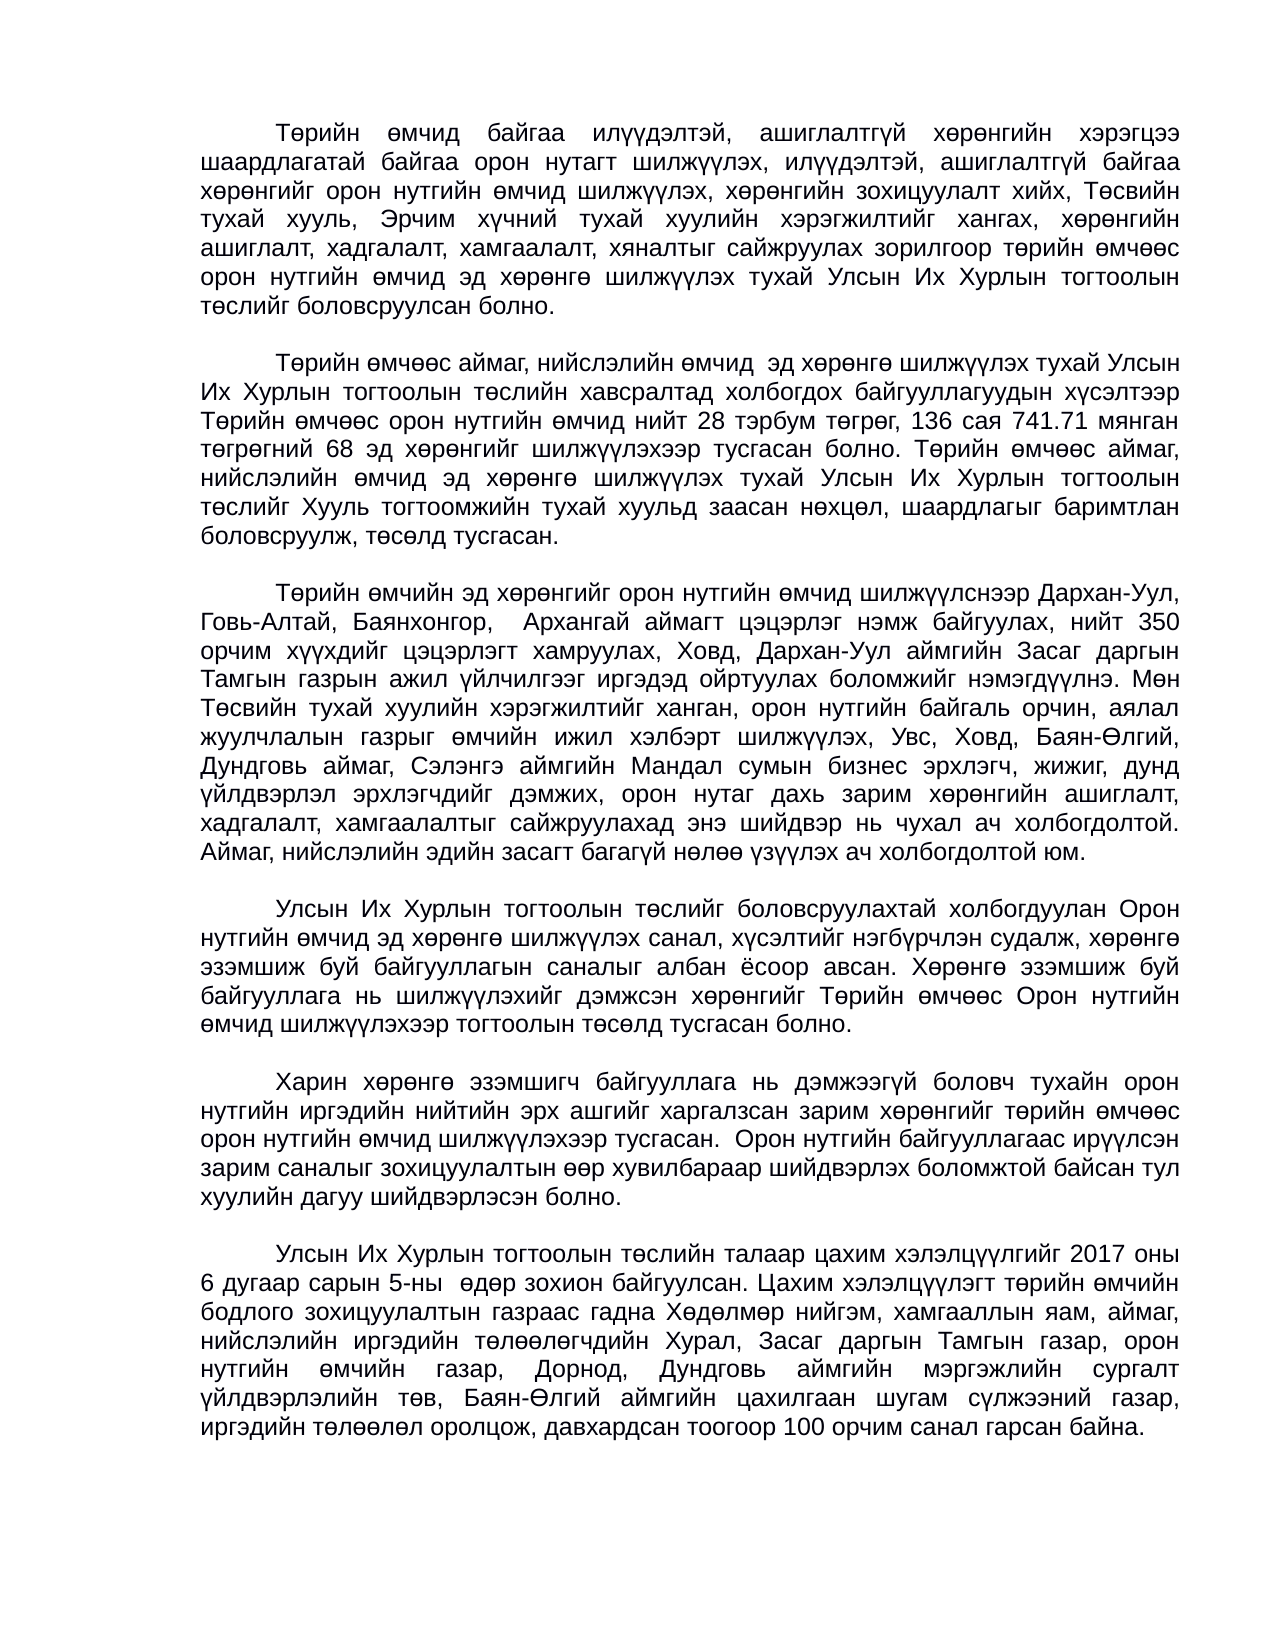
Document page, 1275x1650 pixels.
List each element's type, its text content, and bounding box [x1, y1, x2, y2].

text Улсын Их Хурлын тогтоолын төслийн талаар цахим хэлэлцүүлгийг 2017 оны 6 дугаар сарын 5-ны өдөр зохион байгуулсан. Цахим хэлэлцүүлэгт төрийн өмчийн бодлого зохицуулалтын газраас гадна Хөдөлмөр нийгэм, хамгааллын яам, аймаг, нийслэлийн иргэдийн төлөөлөгчдийн Хурал, Засаг даргын Тамгын газар, орон нутгийн өмчийн газар, Дорнод, Дундговь аймгийн мэргэжлийн сургалт үйлдвэрлэлийн төв, Баян-Өлгий аймгийн цахилгаан шугам сүлжээний газар, иргэдийн төлөөлөл оролцож, давхардсан тоогоор 100 орчим санал гарсан байна. [200, 1239, 1181, 1441]
text Улсын Их Хурлын тогтоолын төслийг боловсруулахтай холбогдуулан Орон нутгийн өмчид эд хөрөнгө шилжүүлэх санал, хүсэлтийг нэгбүрчлэн судалж, хөрөнгө эзэмшиж буй байгууллагын саналыг албан ёсоор авсан. Хөрөнгө эзэмшиж буй байгууллага нь шилжүүлэхийг дэмжсэн хөрөнгийг Төрийн өмчөөс Орон нутгийн өмчид шилжүүлэхээр тогтоолын төсөлд тусгасан болно. [200, 894, 1181, 1038]
text Харин хөрөнгө эзэмшигч байгууллага нь дэмжээгүй боловч тухайн орон нутгийн иргэдийн нийтийн эрх ашгийг харгалзсан зарим хөрөнгийг төрийн өмчөөс орон нутгийн өмчид шилжүүлэхээр тусгасан. Орон нутгийн байгууллагаас ирүүлсэн зарим саналыг зохицуулалтын өөр хувилбараар шийдвэрлэх боломжтой байсан тул хуулийн дагуу шийдвэрлэсэн болно. [200, 1067, 1181, 1211]
text Төрийн өмчийн эд хөрөнгийг орон нутгийн өмчид шилжүүлснээр Дархан-Уул, Говь-Алтай, Баянхонгор, Архангай аймагт цэцэрлэг нэмж байгуулах, нийт 350 орчим хүүхдийг цэцэрлэгт хамруулах, Ховд, Дархан-Уул аймгийн Засаг даргын Тамгын газрын ажил үйлчилгээг иргэдэд ойртуулах боломжийг нэмэгдүүлнэ. Мөн Төсвийн тухай хуулийн хэрэгжилтийг ханган, орон нутгийн байгаль орчин, аялал жуулчлалын газрыг өмчийн ижил хэлбэрт шилжүүлэх, Увс, Ховд, Баян-Өлгий, Дундговь аймаг, Сэлэнгэ аймгийн Мандал сумын бизнес эрхлэгч, жижиг, дунд үйлдвэрлэл эрхлэгчдийг дэмжих, орон нутаг дахь зарим хөрөнгийн ашиглалт, хадгалалт, хамгаалалтыг сайжруулахад энэ шийдвэр нь чухал ач холбогдолтой. Аймаг, нийслэлийн эдийн засагт багагүй нөлөө үзүүлэх ач холбогдолтой юм. [200, 578, 1181, 866]
text Төрийн өмчид байгаа илүүдэлтэй, ашиглалтгүй хөрөнгийн хэрэгцээ шаардлагатай байгаа орон нутагт шилжүүлэх, илүүдэлтэй, ашиглалтгүй байгаа хөрөнгийг орон нутгийн өмчид шилжүүлэх, хөрөнгийн зохицуулалт хийх, Төсвийн тухай хууль, Эрчим хүчний тухай хуулийн хэрэгжилтийг хангах, хөрөнгийн ашиглалт, хадгалалт, хамгаалалт, хяналтыг сайжруулах зорилгоор төрийн өмчөөс орон нутгийн өмчид эд хөрөнгө шилжүүлэх тухай Улсын Их Хурлын тогтоолын төслийг боловсруулсан болно. [200, 118, 1181, 319]
text Төрийн өмчөөс аймаг, нийслэлийн өмчид эд хөрөнгө шилжүүлэх тухай Улсын Их Хурлын тогтоолын төслийн хавсралтад холбогдох байгууллагуудын хүсэлтээр Төрийн өмчөөс орон нутгийн өмчид нийт 28 тэрбум төгрөг, 136 сая 741.71 мянган төгрөгний 68 эд хөрөнгийг шилжүүлэхээр тусгасан болно. Төрийн өмчөөс аймаг, нийслэлийн өмчид эд хөрөнгө шилжүүлэх тухай Улсын Их Хурлын тогтоолын төслийг Хууль тогтоомжийн тухай хуульд заасан нөхцөл, шаардлагыг баримтлан боловсруулж, төсөлд тусгасан. [200, 348, 1181, 549]
